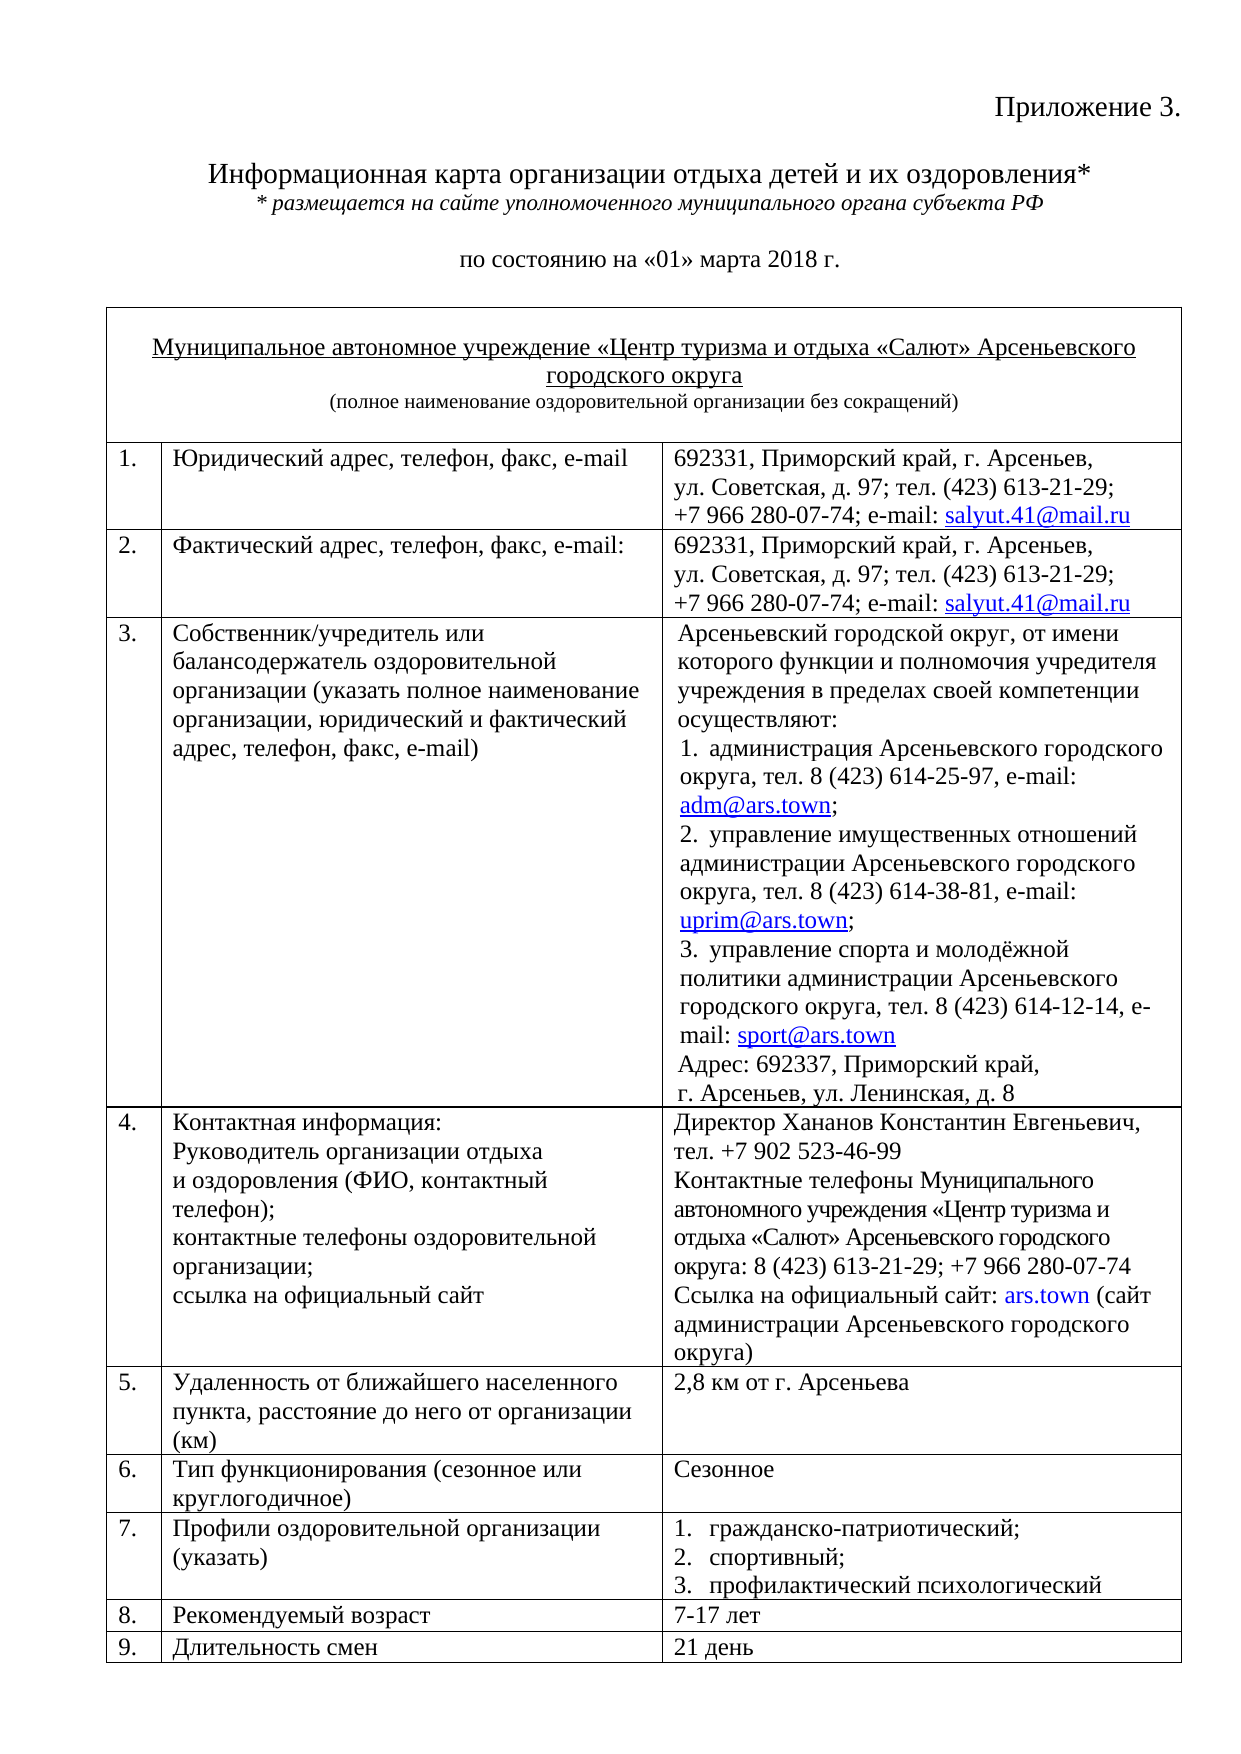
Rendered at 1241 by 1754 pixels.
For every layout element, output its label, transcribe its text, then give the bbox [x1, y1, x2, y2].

table_cell Директор Хананов Константин Евгеньевич, тел. +7 902 523-46-99 Контактные телефоны Муниципального автономного учреждения «Центр туризма и отдыха «Салют» Арсеньевского городского округа: 8 (423) 613-21-29; +7 966 280-07-74 Ссылка на официальный сайт: ars.town (сайт администрации Арсеньевского городского округа) [663, 1108, 1181, 1366]
table_cell Сезонное [663, 1455, 1181, 1512]
table_cell 3. [107, 618, 161, 1106]
table_cell Фактический адрес, телефон, факс, e-mail: [162, 530, 662, 617]
table_cell 1. [107, 443, 161, 529]
table_cell 2,8 км от г. Арсеньева [663, 1367, 1181, 1453]
text * размещается на сайте уполномоченного муниципального органа субъекта РФ [118, 189, 1181, 216]
table_cell 21 день [663, 1632, 1181, 1662]
text Приложение 3. [118, 89, 1181, 122]
table_header Муниципальное автономное учреждение «Центр туризма и отдыха «Салют» Арсеньевского городского округа (полное наименование оздоровительной организации без сокращений) [107, 308, 1181, 442]
table_cell Тип функционирования (сезонное или круглогодичное) [162, 1455, 662, 1512]
text по состоянию на «01» марта 2018 г. [118, 244, 1181, 273]
table_cell 692331, Приморский край, г. Арсеньев, ул. Советская, д. 97; тел. (423) 613-21-29; +7 966 280-07-74; e-mail: salyut.41@mail.ru [663, 443, 1181, 529]
table_cell Собственник/учредитель или балансодержатель оздоровительной организации (указать полное наименование организации, юридический и фактический адрес, телефон, факс, e-mail) [162, 618, 662, 1106]
table_cell 2. [107, 530, 161, 617]
table_cell 8. [107, 1600, 161, 1631]
table_cell Удаленность от ближайшего населенного пункта, расстояние до него от организации (км) [162, 1367, 662, 1453]
text Информационная карта организации отдыха детей и их оздоровления* [118, 156, 1181, 189]
table_cell Арсеньевский городской округ, от имени которого функции и полномочия учредителя учреждения в пределах своей компетенции осуществляют: администрация Арсеньевского городского округа, тел. 8 (423) 614-25-97, e-mail: adm@ars.town; управление имущественных отношений администрации Арсеньевского городского округа, тел. 8 (423) 614-38-81, e-mail: uprim@ars.town; управление спорта и молодёжной политики администрации Арсеньевского городского округа, тел. 8 (423) 614-12-14, e-mail: sport@ars.town Адрес: 692337, Приморский край, г. Арсеньев, ул. Ленинская, д. 8 [663, 618, 1181, 1106]
table_cell Контактная информация: Руководитель организации отдыха и оздоровления (ФИО, контактный телефон); контактные телефоны оздоровительной организации; ссылка на официальный сайт [162, 1108, 662, 1366]
table_cell Профили оздоровительной организации (указать) [162, 1513, 662, 1599]
table_cell 7. [107, 1513, 161, 1599]
table_cell Юридический адрес, телефон, факс, e-mail [162, 443, 662, 529]
table_cell 6. [107, 1455, 161, 1512]
table_cell 692331, Приморский край, г. Арсеньев, ул. Советская, д. 97; тел. (423) 613-21-29; +7 966 280-07-74; e-mail: salyut.41@mail.ru [663, 530, 1181, 617]
table_cell Рекомендуемый возраст [162, 1600, 662, 1631]
table_cell 5. [107, 1367, 161, 1453]
table_cell 7-17 лет [663, 1600, 1181, 1631]
table_cell 9. [107, 1632, 161, 1662]
table_cell гражданско-патриотический; спортивный; профилактический психологический [663, 1513, 1181, 1599]
table_cell Длительность смен [162, 1632, 662, 1662]
table_cell 4. [107, 1108, 161, 1366]
